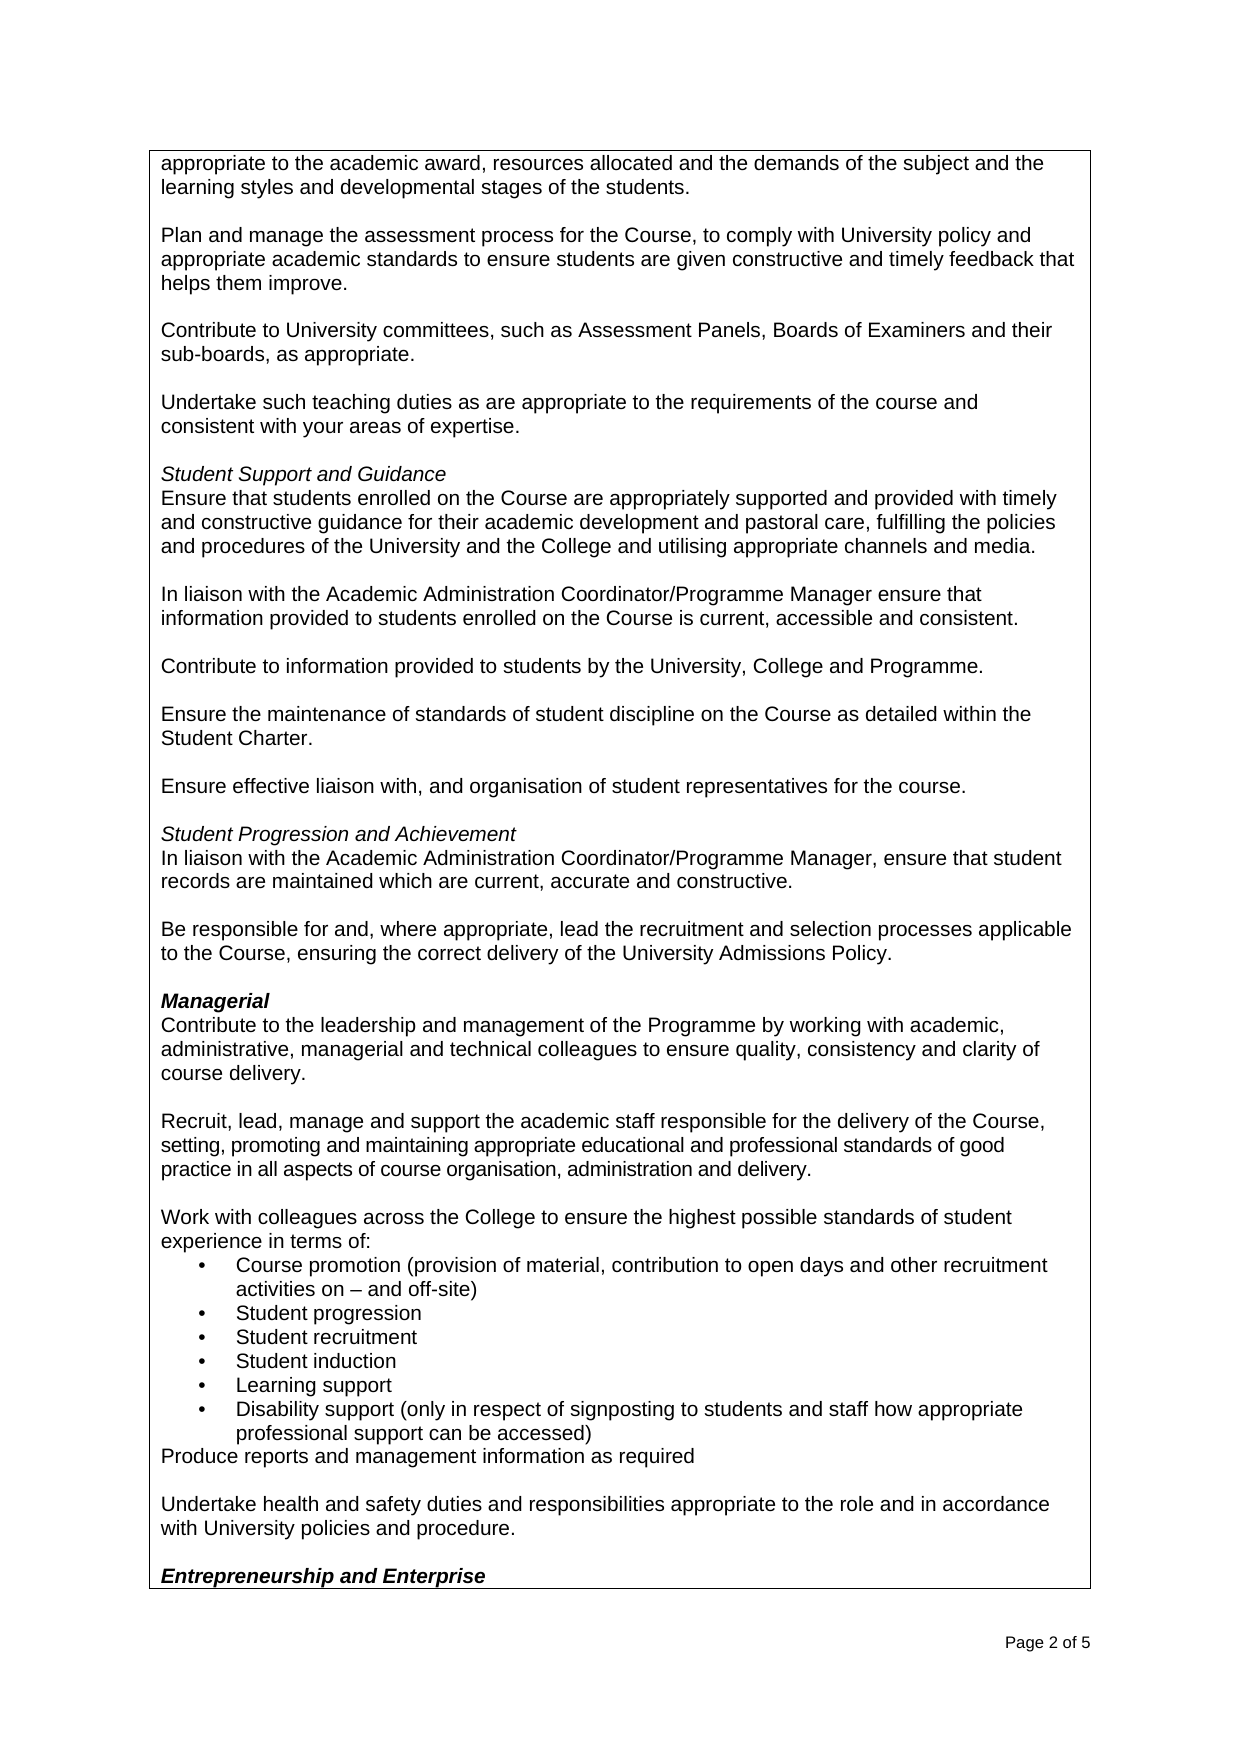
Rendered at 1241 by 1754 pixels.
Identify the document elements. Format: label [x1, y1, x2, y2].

table_cell [150, 151, 1090, 1588]
